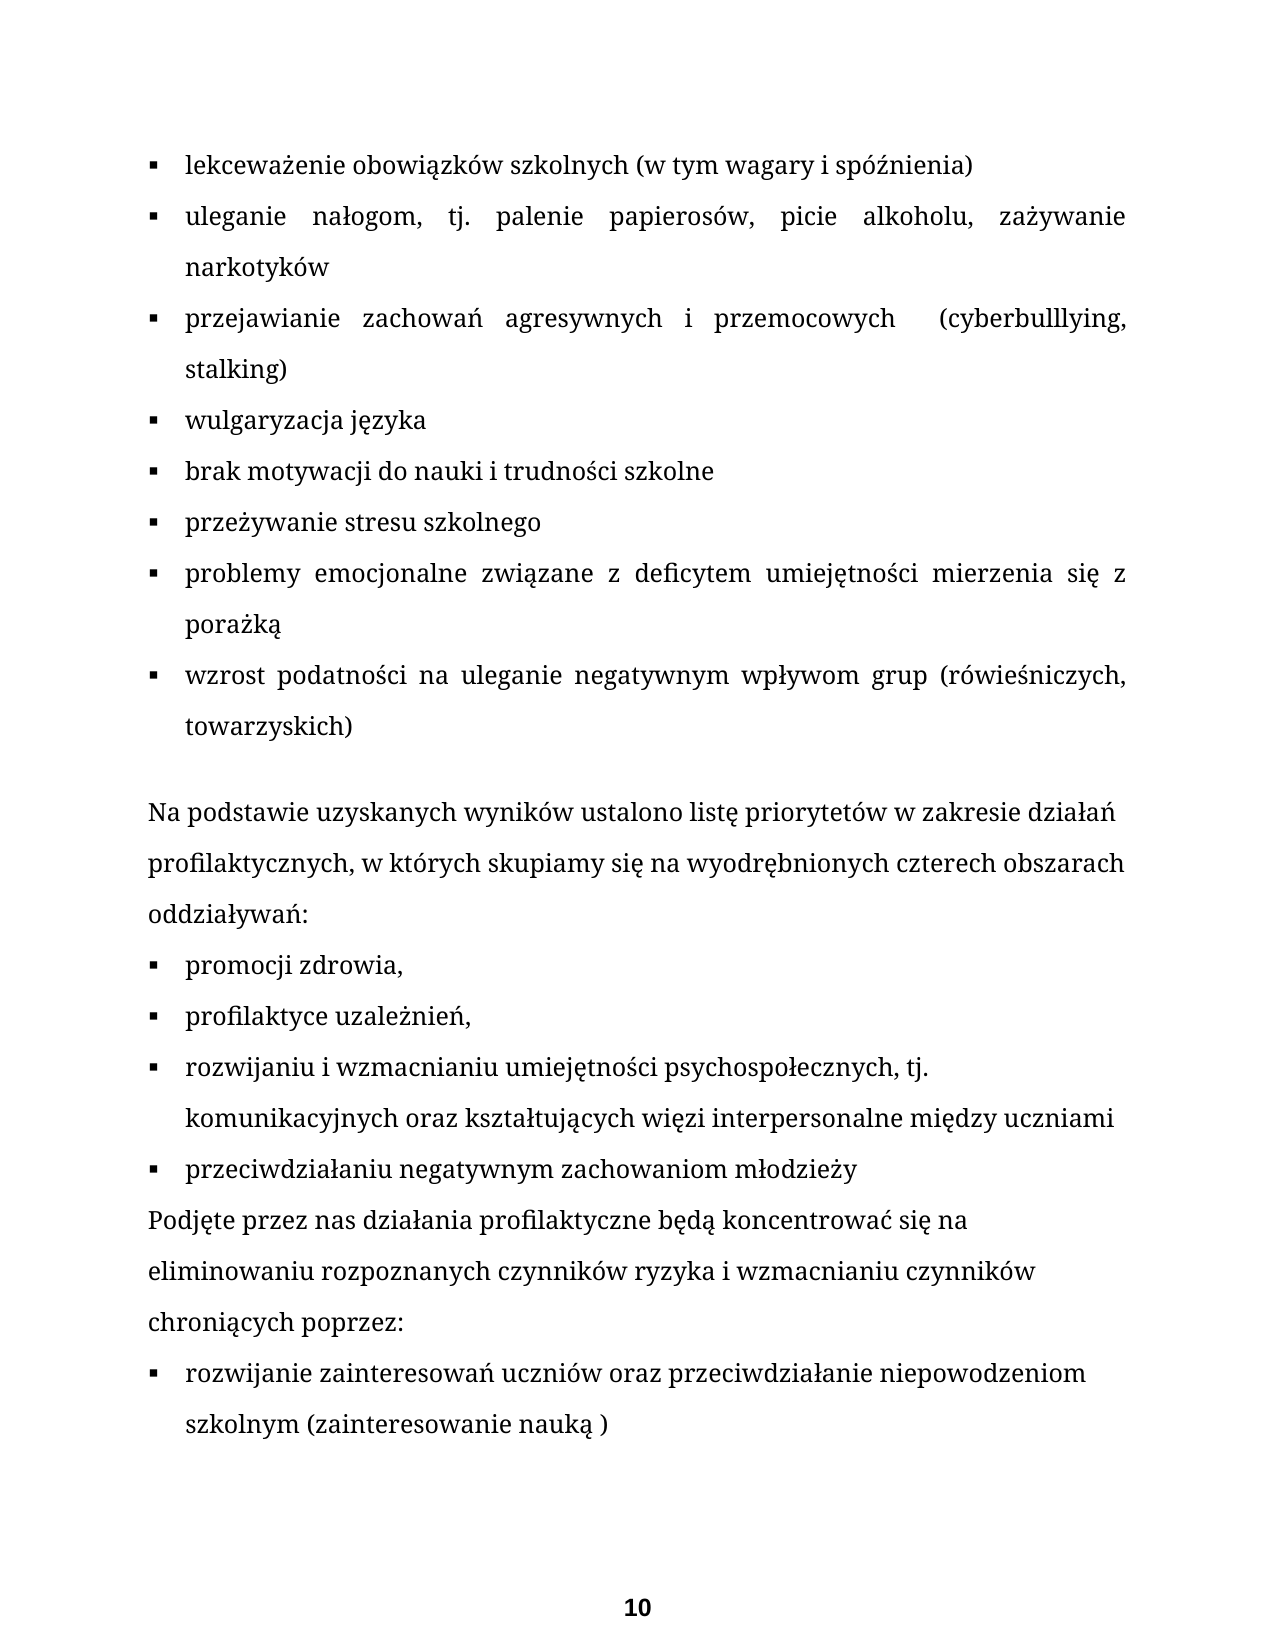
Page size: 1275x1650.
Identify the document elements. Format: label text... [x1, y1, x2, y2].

list promocji zdrowia, [148, 947, 1127, 981]
list przeciwdziałaniu negatywnym zachowaniom młodzieży [148, 1151, 1127, 1186]
subtitle lekceważenie obowiązków szkolnych (w tym wagary i spóźnienia) [148, 148, 1127, 182]
list problemy emocjonalne związane z deficytem umiejętności mierzenia się z porażką [148, 556, 1127, 641]
list uleganie nałogom, tj. palenie papierosów, picie alkoholu, zażywanie narkotyków [148, 199, 1127, 284]
list przeżywanie stresu szkolnego [148, 505, 1127, 539]
list wulgaryzacja języka [148, 403, 1127, 437]
list brak motywacji do nauki i trudności szkolne [148, 454, 1127, 488]
list profilaktyce uzależnień, [148, 998, 1127, 1032]
list przejawianie zachowań agresywnych i przemocowych (cyberbulllying, stalking) [148, 301, 1127, 386]
text Podjęte przez nas działania profilaktyczne będą koncentrować się na eliminowaniu rozpoznanych czynników ryzyka i wzmacnianiu czynników chroniących poprzez: [148, 1202, 1127, 1339]
list rozwijanie zainteresowań uczniów oraz przeciwdziałanie niepowodzeniom szkolnym (zainteresowanie nauką ) [148, 1356, 1127, 1441]
list rozwijaniu i wzmacnianiu umiejętności psychospołecznych, tj. komunikacyjnych oraz kształtujących więzi interpersonalne między uczniami [148, 1049, 1127, 1134]
subtitle Na podstawie uzyskanych wyników ustalono listę priorytetów w zakresie działań profilaktycznych, w których skupiamy się na wyodrębnionych czterech obszarach oddziaływań: [148, 794, 1127, 930]
list wzrost podatności na uleganie negatywnym wpływom grup (rówieśniczych, towarzyskich) [148, 658, 1127, 743]
